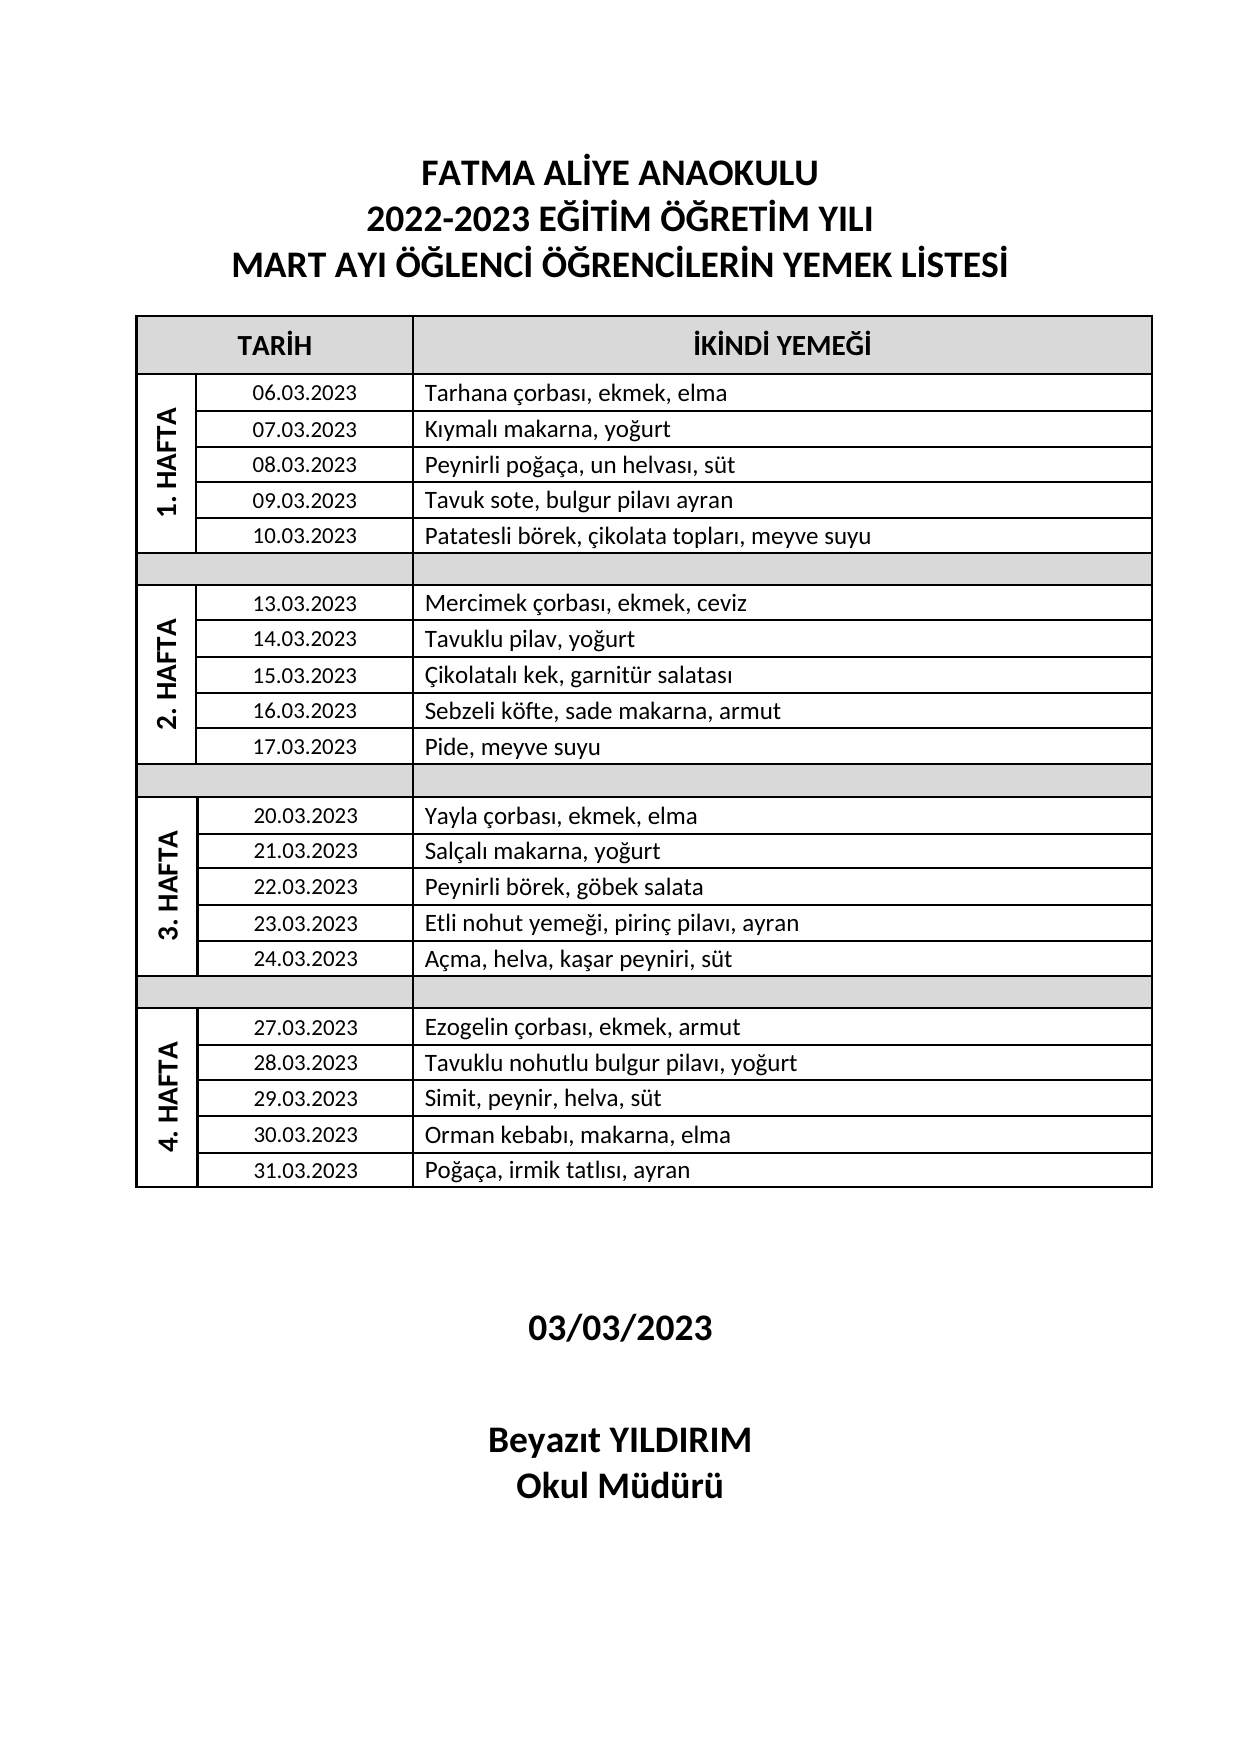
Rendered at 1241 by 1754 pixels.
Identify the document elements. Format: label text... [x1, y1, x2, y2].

table_cell Peynirli börek, göbek salata [414, 869, 1151, 903]
text MART AYI ÖĞLENCİ ÖĞRENCİLERİN YEMEK LİSTESİ [148, 241, 1093, 287]
table_cell 3. HAFTA [138, 798, 196, 975]
table_cell Etli nohut yemeği, pirinç pilavı, ayran [414, 906, 1151, 940]
table_cell [138, 765, 412, 796]
table_cell Açma, helva, kaşar peyniri, süt [414, 942, 1151, 975]
table_cell Sebzeli köfte, sade makarna, armut [414, 694, 1151, 727]
table_cell 17.03.2023 [197, 729, 412, 763]
table_cell Peynirli poğaça, un helvası, süt [414, 448, 1151, 481]
text FATMA ALİYE ANAOKULU [148, 149, 1093, 195]
table_cell 27.03.2023 [199, 1009, 412, 1044]
table_cell 22.03.2023 [199, 869, 412, 903]
table_cell 29.03.2023 [199, 1081, 412, 1115]
table_cell Tavuklu pilav, yoğurt [414, 621, 1151, 656]
table_cell 15.03.2023 [197, 658, 412, 692]
table_cell Poğaça, irmik tatlısı, ayran [414, 1154, 1151, 1186]
table_cell 1. HAFTA [138, 375, 195, 552]
table_cell Çikolatalı kek, garnitür salatası [414, 658, 1151, 692]
table_cell [414, 554, 1151, 584]
table_cell Kıymalı makarna, yoğurt [414, 412, 1151, 446]
table_cell [414, 977, 1151, 1007]
table_cell Tarhana çorbası, ekmek, elma [414, 375, 1151, 409]
table_cell 31.03.2023 [199, 1154, 412, 1186]
text Okul Müdürü [148, 1462, 1093, 1508]
table_cell [414, 765, 1151, 796]
table_cell 06.03.2023 [197, 375, 412, 409]
table_cell Ezogelin çorbası, ekmek, armut [414, 1009, 1151, 1044]
table_cell 20.03.2023 [199, 798, 412, 832]
table_cell Salçalı makarna, yoğurt [414, 835, 1151, 867]
table_cell 13.03.2023 [197, 586, 412, 619]
table_cell Mercimek çorbası, ekmek, ceviz [414, 586, 1151, 619]
text 03/03/2023 [148, 1304, 1093, 1349]
table_cell Tavuklu nohutlu bulgur pilavı, yoğurt [414, 1046, 1151, 1078]
table_cell 23.03.2023 [199, 906, 412, 940]
table_cell 24.03.2023 [199, 942, 412, 975]
table_cell Yayla çorbası, ekmek, elma [414, 798, 1151, 832]
table_header TARİH [138, 317, 412, 373]
table_cell Pide, meyve suyu [414, 729, 1151, 763]
table_cell Patatesli börek, çikolata topları, meyve suyu [414, 519, 1151, 552]
table_cell [138, 554, 412, 584]
text Beyazıt YILDIRIM [148, 1416, 1093, 1462]
table_cell Tavuk sote, bulgur pilavı ayran [414, 483, 1151, 517]
table_cell Simit, peynir, helva, süt [414, 1081, 1151, 1115]
table_cell 07.03.2023 [197, 412, 412, 446]
table_cell 14.03.2023 [197, 621, 412, 656]
table_header İKİNDİ YEMEĞİ [414, 317, 1151, 373]
text 2022-2023 EĞİTİM ÖĞRETİM YILI [148, 195, 1093, 241]
table_cell 28.03.2023 [199, 1046, 412, 1078]
table_cell 09.03.2023 [197, 483, 412, 517]
table_cell 4. HAFTA [138, 1009, 196, 1186]
table_cell 08.03.2023 [197, 448, 412, 481]
table_cell 16.03.2023 [197, 694, 412, 727]
table_cell 21.03.2023 [199, 835, 412, 867]
table_cell 30.03.2023 [199, 1117, 412, 1152]
table_cell 2. HAFTA [138, 586, 195, 763]
table_cell Orman kebabı, makarna, elma [414, 1117, 1151, 1152]
table_cell [138, 977, 412, 1007]
table_cell 10.03.2023 [197, 519, 412, 552]
